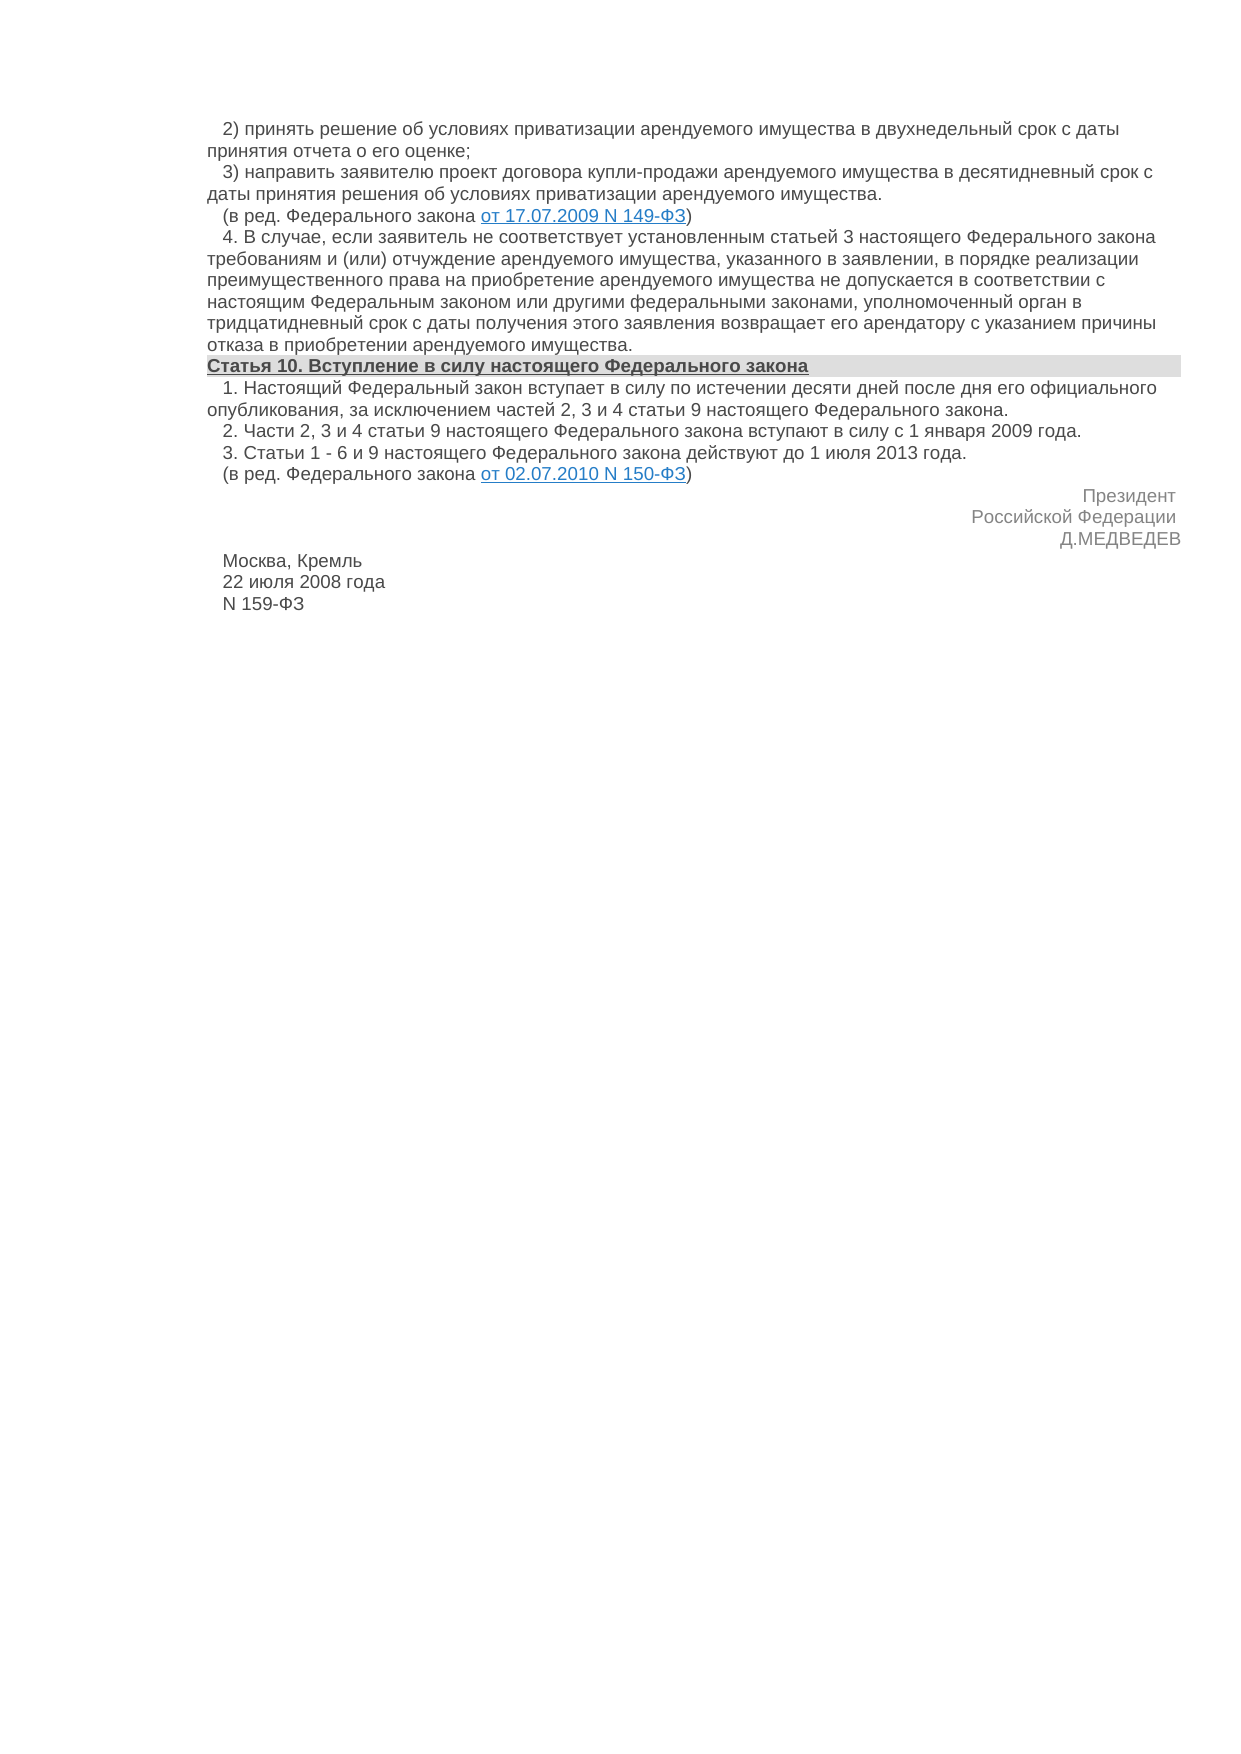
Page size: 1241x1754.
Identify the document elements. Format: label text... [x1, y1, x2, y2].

text N 159-ФЗ [207, 592, 1181, 614]
text 2) принять решение об условиях приватизации арендуемого имущества в двухнедельный срок с даты принятия отчета о его оценке; [207, 118, 1181, 161]
text 1. Настоящий Федеральный закон вступает в силу по истечении десяти дней после дня его официального опубликования, за исключением частей 2, 3 и 4 статьи 9 настоящего Федерального закона. [207, 377, 1181, 420]
text 2. Части 2, 3 и 4 статьи 9 настоящего Федерального закона вступают в силу с 1 января 2009 года. [207, 420, 1181, 442]
text (в ред. Федерального закона от 02.07.2010 N 150-ФЗ) [207, 463, 1181, 485]
text (в ред. Федерального закона от 17.07.2009 N 149-ФЗ) [207, 204, 1181, 226]
text Президент Российской Федерации Д.МЕДВЕДЕВ [207, 485, 1181, 549]
text 22 июля 2008 года [207, 571, 1181, 592]
text 3. Статьи 1 - 6 и 9 настоящего Федерального закона действуют до 1 июля 2013 года. [207, 442, 1181, 463]
text 4. В случае, если заявитель не соответствует установленным статьей 3 настоящего Федерального закона требованиям и (или) отчуждение арендуемого имущества, указанного в заявлении, в порядке реализации преимущественного права на приобретение арендуемого имущества не допускается в соответствии с настоящим Федеральным законом или другими федеральными законами, уполномоченный орган в тридцатидневный срок с даты получения этого заявления возвращает его арендатору с указанием причины отказа в приобретении арендуемого имущества. [207, 226, 1181, 355]
text Москва, Кремль [207, 549, 1181, 571]
text 3) направить заявителю проект договора купли-продажи арендуемого имущества в десятидневный срок с даты принятия решения об условиях приватизации арендуемого имущества. [207, 161, 1181, 204]
text Статья 10. Вступление в силу настоящего Федерального закона [207, 355, 1181, 377]
